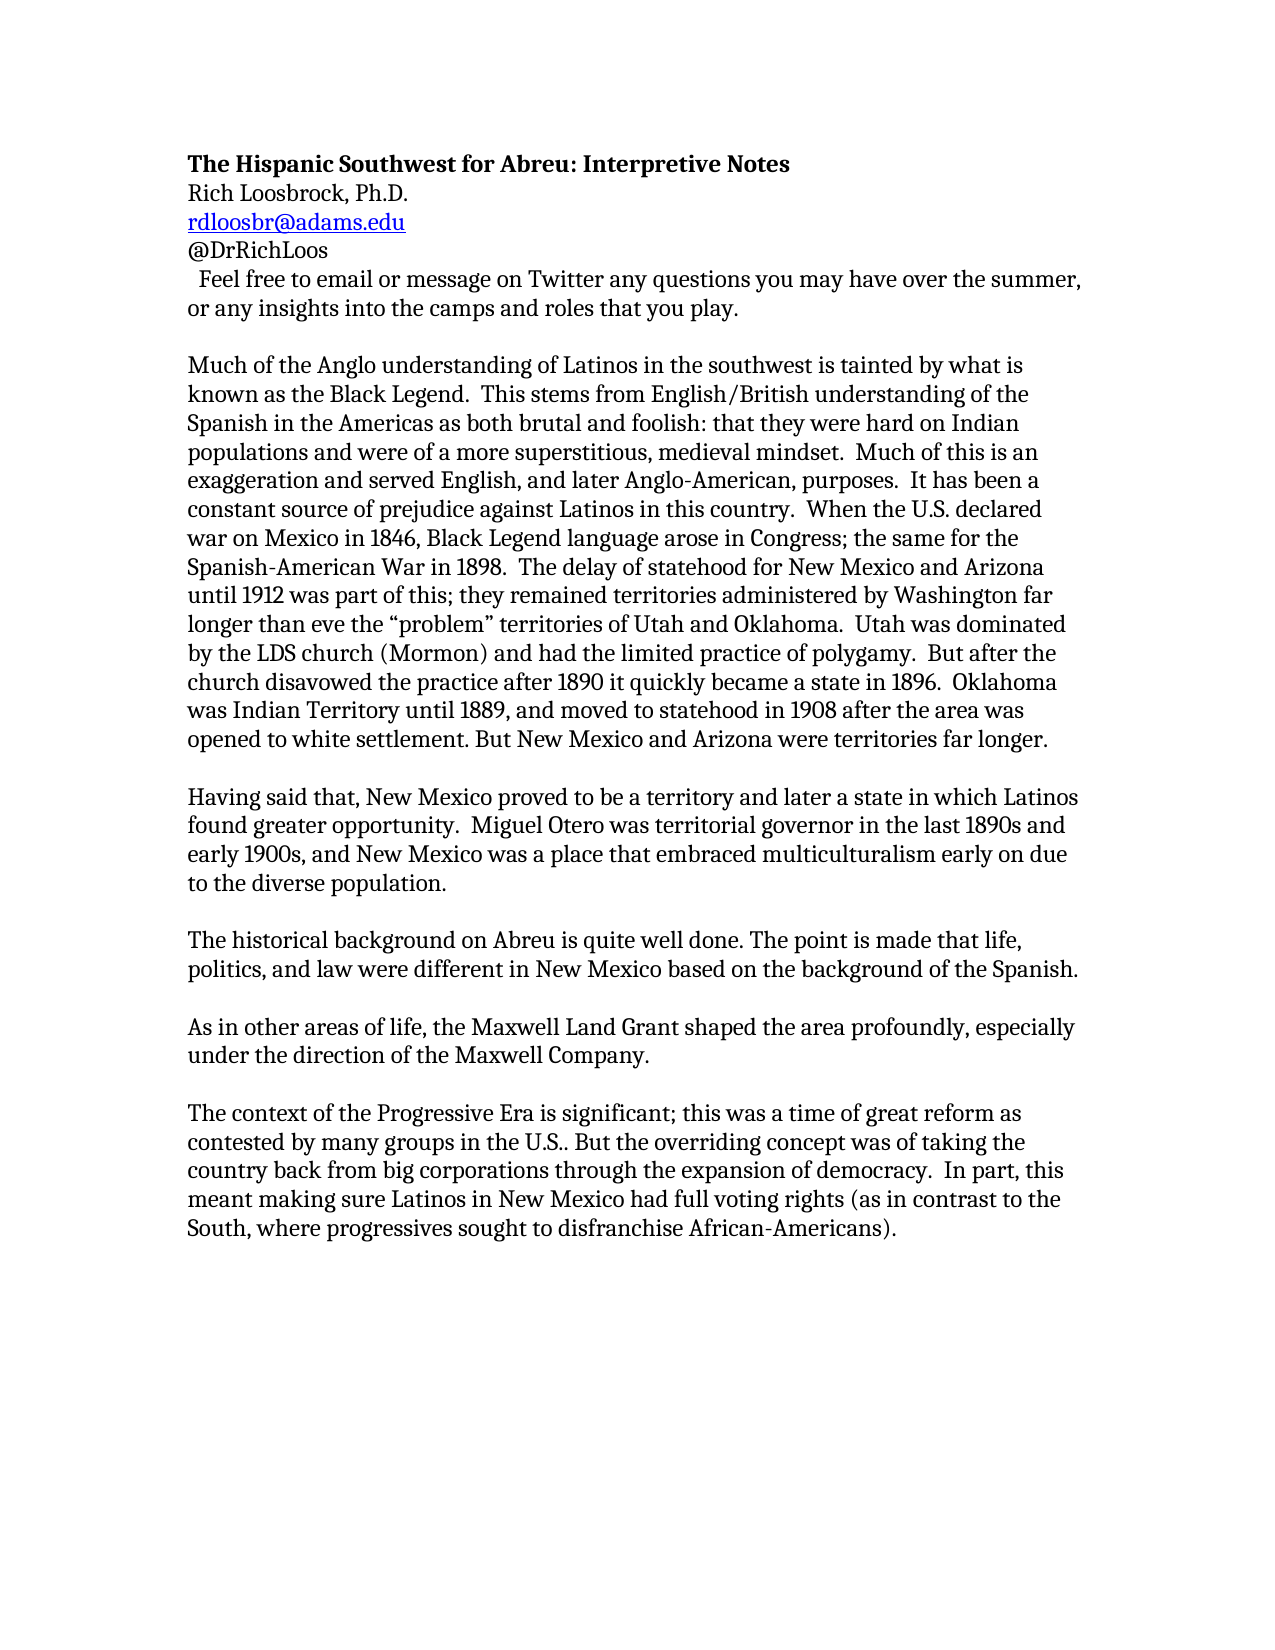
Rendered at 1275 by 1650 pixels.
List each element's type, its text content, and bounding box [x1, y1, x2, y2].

text The historical background on Abreu is quite well done. The point is made that life, politics, and law were different in New Mexico based on the background of the Spanish. [187, 926, 1087, 984]
text As in other areas of life, the Maxwell Land Grant shaped the area profoundly, especially under the direction of the Maxwell Company. [187, 1012, 1087, 1070]
text Rich Loosbrock, Ph.D. [187, 179, 1087, 207]
text Having said that, New Mexico proved to be a territory and later a state in which Latinos found greater opportunity. Miguel Otero was territorial governor in the last 1890s and early 1900s, and New Mexico was a place that embraced multiculturalism early on due to the diverse population. [187, 782, 1087, 897]
text The context of the Progressive Era is significant; this was a time of great reform as contested by many groups in the U.S.. But the overriding concept was of taking the country back from big corporations through the expansion of democracy. In part, this meant making sure Latinos in New Mexico had full voting rights (as in contrast to the South, where progressives sought to disfranchise African-Americans). [187, 1099, 1087, 1242]
text @DrRichLoos [187, 236, 1087, 265]
text Much of the Anglo understanding of Latinos in the southwest is tainted by what is known as the Black Legend. This stems from English/British understanding of the Spanish in the Americas as both brutal and foolish: that they were hard on Indian populations and were of a more superstitious, medieval mindset. Much of this is an exaggeration and served English, and later Anglo-American, purposes. It has been a constant source of prejudice against Latinos in this country. When the U.S. declared war on Mexico in 1846, Black Legend language arose in Congress; the same for the Spanish-American War in 1898. The delay of statehood for New Mexico and Arizona until 1912 was part of this; they remained territories administered by Washington far longer than eve the “problem” territories of Utah and Oklahoma. Utah was dominated by the LDS church (Mormon) and had the limited practice of polygamy. But after the church disavowed the practice after 1890 it quickly became a state in 1896. Oklahoma was Indian Territory until 1889, and moved to statehood in 1908 after the area was opened to white settlement. But New Mexico and Arizona were territories far longer. [187, 351, 1087, 754]
text Feel free to email or message on Twitter any questions you may have over the summer, or any insights into the camps and roles that you play. [187, 265, 1087, 322]
text rdloosbr@adams.edu [187, 207, 1087, 236]
text The Hispanic Southwest for Abreu: Interpretive Notes [187, 150, 1087, 179]
